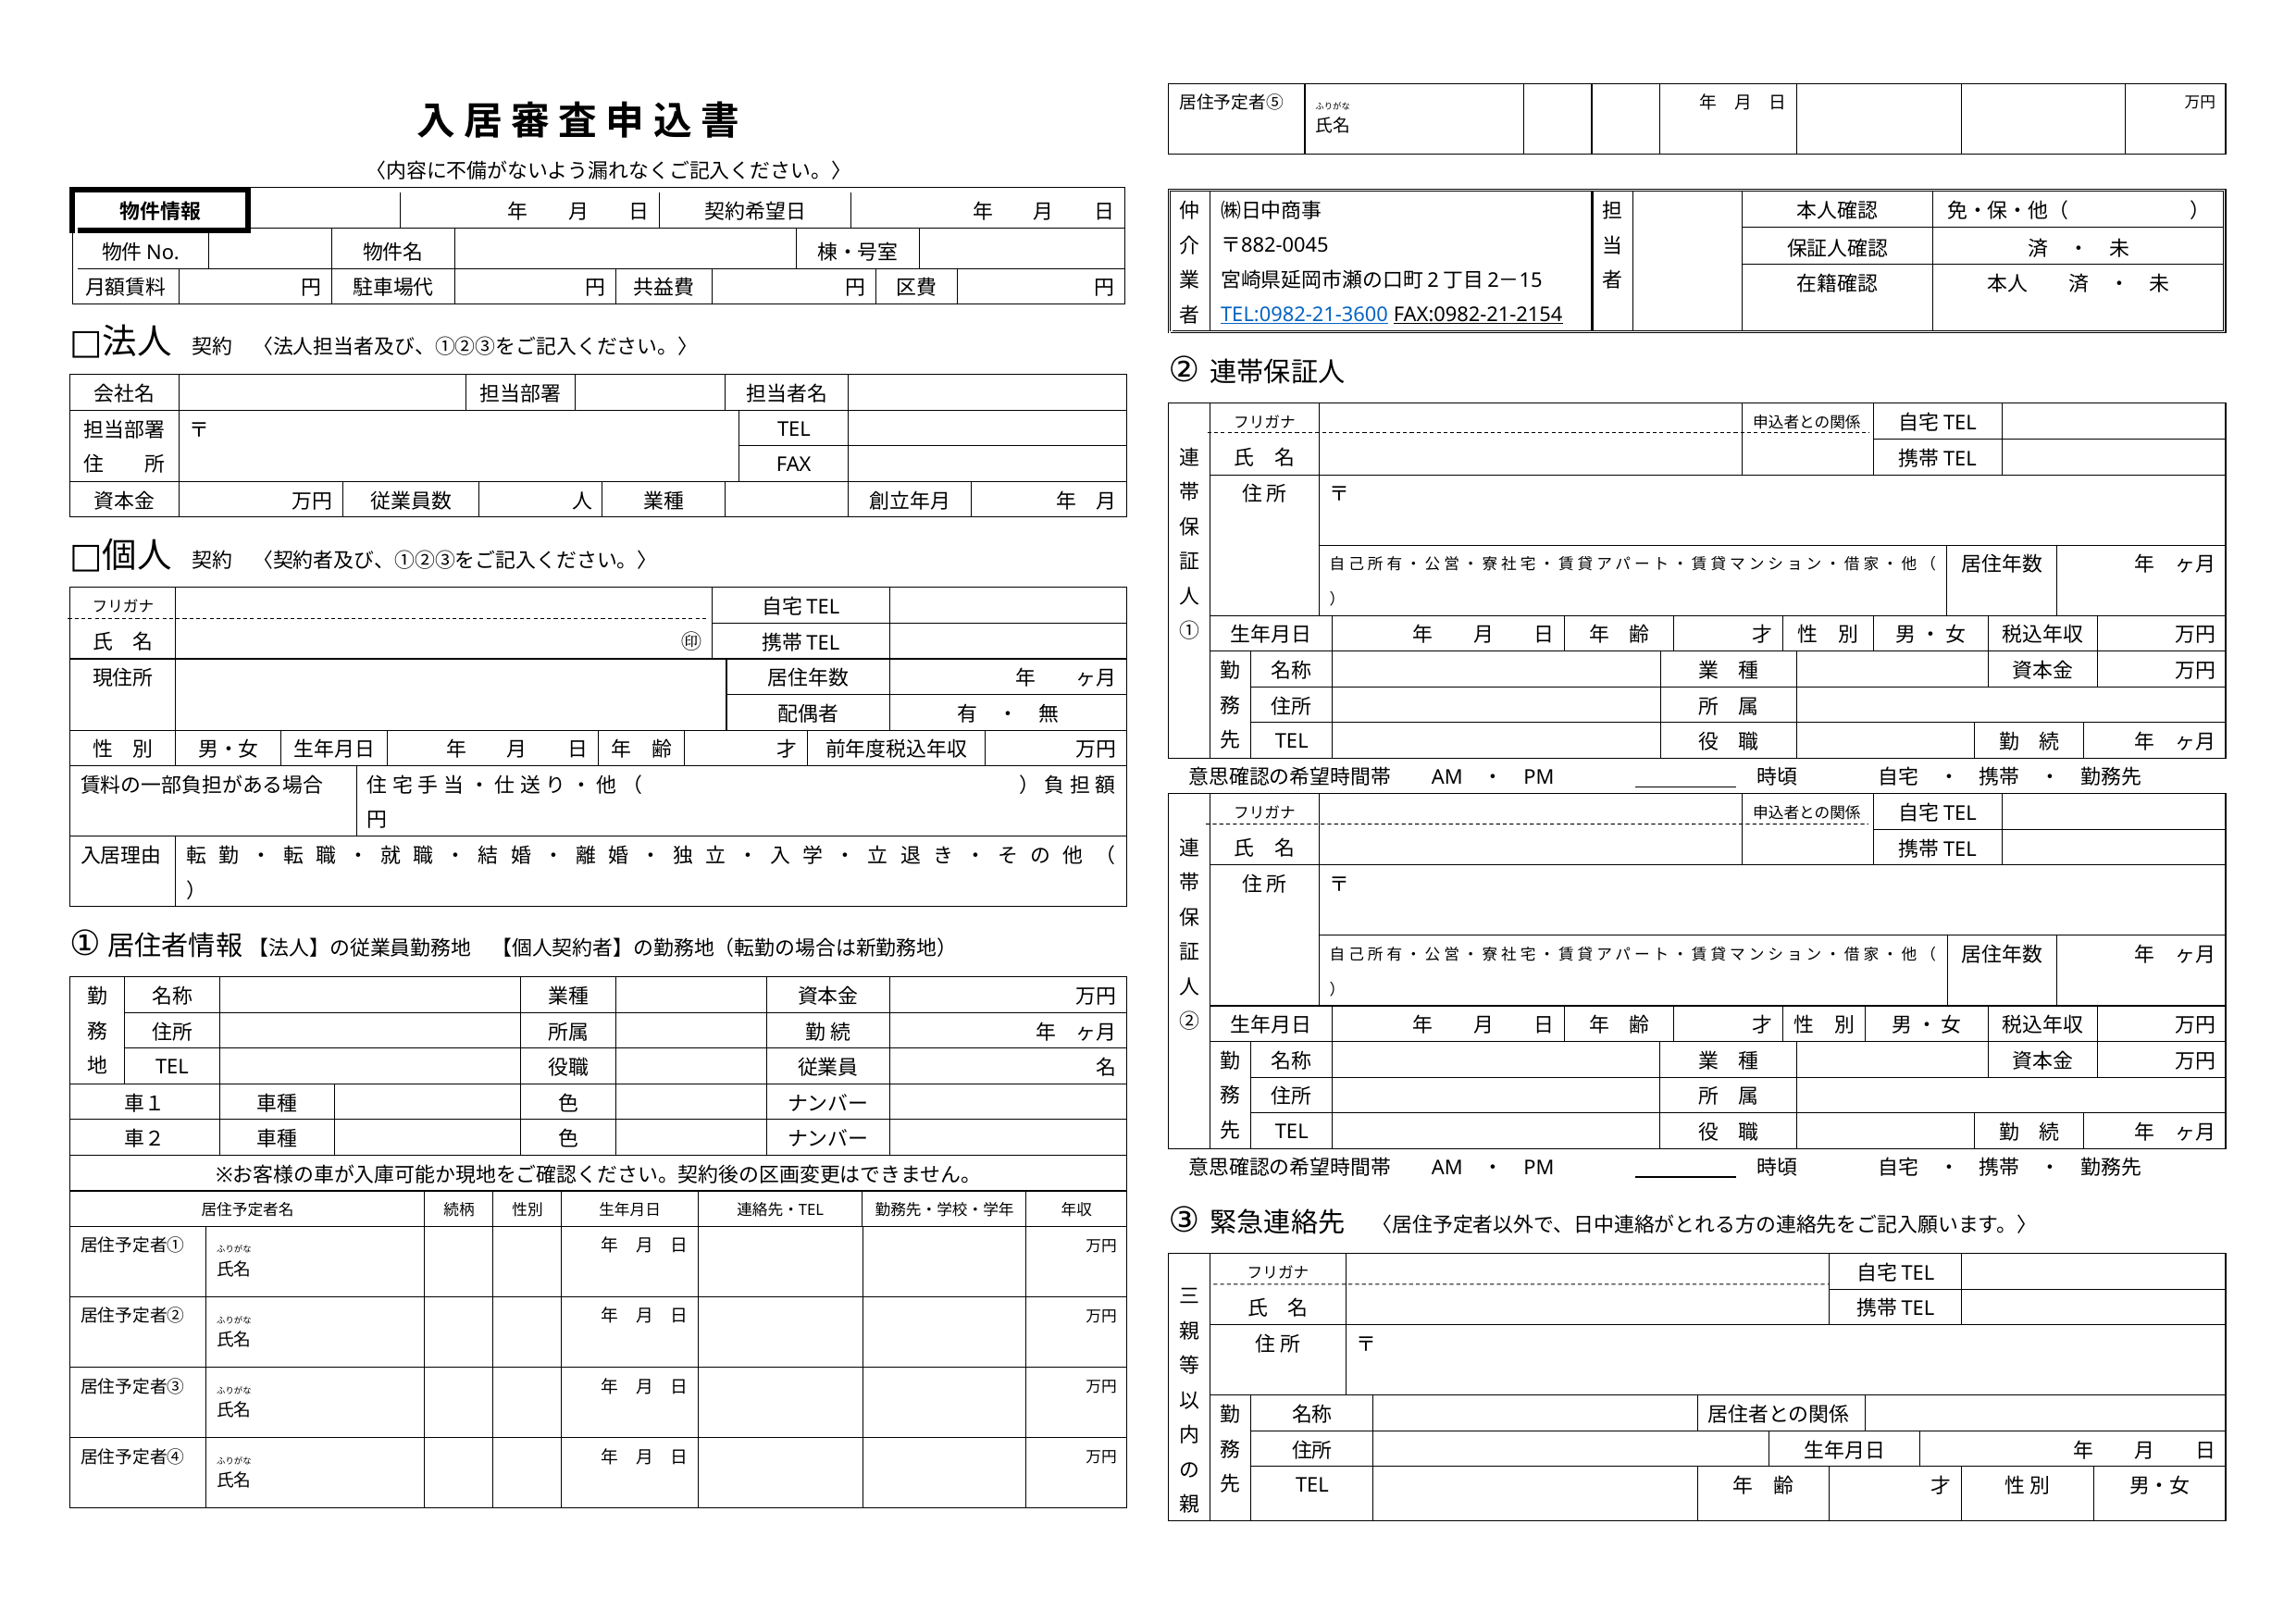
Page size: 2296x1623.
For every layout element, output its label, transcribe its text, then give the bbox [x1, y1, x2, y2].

table_cell 入居理由 [70, 836, 175, 906]
table_cell [1333, 1042, 1659, 1076]
table_cell 性 別 [70, 731, 175, 765]
table_cell [206, 1438, 424, 1507]
table_header 年 月 日 [850, 188, 1124, 228]
table_cell [1797, 84, 1961, 154]
table_cell [920, 229, 1124, 267]
table_cell [493, 1227, 561, 1296]
table_cell [849, 446, 1126, 481]
table_header 三親等以内の親族 [1169, 1254, 1210, 1520]
table_header 申込者との関係 [1743, 403, 1873, 474]
table_header [1347, 1254, 1829, 1324]
table_cell 性 別 [1783, 616, 1873, 650]
table_cell 住所 [125, 1013, 219, 1047]
table_header フリガナ 氏 名 [1210, 1254, 1346, 1324]
table_cell 資本金 [70, 482, 179, 516]
table_cell [1306, 84, 1523, 154]
table_cell 創立年月 [849, 482, 971, 516]
table_cell [206, 1297, 424, 1367]
table_cell 車種 [220, 1120, 334, 1155]
table_cell [1333, 723, 1660, 758]
table_cell 男・女 [176, 731, 280, 765]
table_cell [1524, 84, 1591, 154]
table_header ㊞ [176, 588, 712, 658]
table_cell [890, 1084, 1126, 1119]
table_header [849, 375, 1126, 410]
table_cell [699, 1368, 863, 1437]
table_cell 車２ [70, 1120, 219, 1155]
table_cell 万円 [1026, 1368, 1126, 1437]
table_cell 万円 [180, 482, 342, 516]
table_cell [1333, 1078, 1659, 1112]
table_cell [726, 482, 848, 516]
table_header 万円 [890, 977, 1126, 1012]
table_header 連帯保証人② [1169, 794, 1210, 1148]
text 意思確認の希望時間帯 AM ・ PM 時頃 自宅 ・ 携帯 ・ 勤務先 [1168, 1149, 2226, 1183]
table_cell 自己所有・公営・寮社宅・賃貸アパート・賃貸マンション・借家・他（ ） [1320, 935, 1947, 1005]
table_cell 携帯TEL [713, 624, 889, 658]
table_cell 年 月 日 [562, 1297, 698, 1367]
table_cell 保証人確認 [1743, 228, 1932, 264]
table_cell 住所 [1251, 688, 1332, 722]
table_header フリガナ 氏 名 [1210, 403, 1319, 474]
table_cell FAX [739, 446, 848, 481]
table_cell 年 月 日 [1920, 1431, 2225, 1466]
table_header [180, 375, 465, 410]
table_cell [1797, 1113, 1974, 1148]
table_cell 住 所 [1210, 476, 1319, 614]
table_cell 続柄 [425, 1192, 492, 1226]
table_cell 本人 済 ・ 未 [1933, 265, 2223, 330]
table_cell 年 ヶ月 [2084, 723, 2225, 758]
table_cell [863, 1368, 1025, 1437]
table_cell 居住年数 [1948, 935, 2056, 1005]
table_cell 従業員数 [343, 482, 478, 516]
table_header 資本金 [767, 977, 889, 1012]
table_cell [1962, 1290, 2225, 1324]
table_cell 年 ヶ月 [2057, 546, 2225, 614]
table_cell 所 属 [1660, 1078, 1796, 1112]
table_cell [1797, 688, 2225, 722]
table_header 勤務地 [70, 977, 124, 1084]
table_header 会社名 [70, 375, 179, 410]
table_cell 才 [1674, 616, 1782, 650]
table_header 自宅TEL [713, 588, 889, 623]
table_cell 〒 [180, 411, 738, 481]
table_cell TEL [1251, 1467, 1372, 1520]
table_cell 在籍確認 [1743, 265, 1932, 330]
table_cell 〒 [1320, 476, 2225, 544]
table_cell 住所 [1251, 1431, 1372, 1466]
table_header 仲介業者 [1171, 192, 1210, 330]
table_cell 居住年数 [1947, 546, 2056, 614]
table_cell 才 [685, 731, 807, 765]
table_cell 業種 [602, 482, 725, 516]
table_cell [220, 1048, 520, 1084]
table_cell 勤 続 [1975, 1113, 2083, 1148]
table_cell TEL [125, 1048, 219, 1084]
table_header [2003, 403, 2225, 439]
table_cell [493, 1368, 561, 1437]
table_header [1320, 403, 1742, 474]
table_cell 勤 続 [767, 1013, 889, 1047]
table_header 担当者名 [726, 375, 848, 410]
table_cell [206, 1368, 424, 1437]
table_cell [616, 1120, 766, 1155]
table_cell [1373, 1431, 1769, 1466]
table_cell 物件No. [73, 228, 208, 267]
table_cell 生年月日 [281, 731, 387, 765]
table_cell 業 種 [1660, 1042, 1796, 1076]
table_cell 万円 [1026, 1297, 1126, 1367]
table_cell 年 ヶ月 [890, 1013, 1126, 1047]
table_cell 年 月 日 [1333, 1007, 1564, 1041]
table_cell 年 月 日 [562, 1227, 698, 1296]
table_cell [890, 624, 1126, 658]
table_cell 居住予定者⑤ [1169, 84, 1304, 154]
table_cell 所属 [521, 1013, 615, 1047]
table_cell [493, 1297, 561, 1367]
table_cell 年 齢 [1565, 616, 1673, 650]
table_cell 円 [180, 269, 331, 304]
table_cell 居住予定者① [70, 1227, 205, 1296]
table_header 名称 [125, 977, 219, 1012]
table_cell 役 職 [1660, 1113, 1796, 1148]
table_cell [206, 1227, 424, 1296]
table_cell [2003, 440, 2225, 474]
table_cell 色 [521, 1120, 615, 1155]
table_cell 年 月 日 [562, 1368, 698, 1437]
table_cell 住 所 [1210, 865, 1319, 1005]
table_cell 性別 [493, 1192, 561, 1226]
table_cell [1333, 1113, 1659, 1148]
table_header [2003, 794, 2225, 829]
table_cell 住 所 [1210, 1325, 1346, 1394]
table_cell 名称 [1251, 651, 1332, 687]
table_header 免・保・他（ ） [1933, 192, 2223, 227]
table_cell 年 齢 [599, 731, 684, 765]
table_header [890, 588, 1126, 623]
table_cell [1797, 1078, 2225, 1112]
table_cell TEL [739, 411, 848, 445]
table_cell 勤務先 [1210, 1042, 1250, 1148]
table_cell [1333, 651, 1660, 687]
table_cell [176, 660, 726, 729]
table_header [220, 977, 520, 1012]
table_cell 共益費 [616, 269, 712, 304]
table_cell [616, 1013, 766, 1047]
table_cell [209, 229, 331, 267]
table_cell 現住所 [70, 660, 175, 729]
table_cell 生年月日 [1210, 1007, 1332, 1041]
table_cell 税込年収 [1989, 616, 2097, 650]
table_cell 性 別 [1962, 1467, 2093, 1520]
table_cell 駐車場代 [332, 269, 454, 304]
text 〈内容に不備がないよう漏れなくご記入ください。〉 [69, 152, 1127, 187]
table_cell 年 ヶ月 [2084, 1113, 2225, 1148]
table_cell [863, 1438, 1025, 1507]
table_cell 生年月日 [562, 1192, 698, 1226]
table_cell 担当部署 住 所 [70, 411, 179, 481]
table_cell 勤 続 [1975, 723, 2083, 758]
table_cell 年 月 [972, 482, 1126, 516]
table_cell [1593, 84, 1659, 154]
table_cell 転勤・転職・就職・結婚・離婚・独立・入学・立退き・その他（ ） [176, 836, 1126, 906]
table_header 担当部署 [466, 375, 575, 410]
table_cell 万円 [2126, 84, 2225, 154]
table_cell [1797, 651, 1988, 687]
table_cell 色 [521, 1084, 615, 1119]
table_cell [890, 1120, 1126, 1155]
table_cell 賃料の一部負担がある場合 [70, 766, 356, 836]
table_cell [2003, 830, 2225, 864]
table_cell 勤務先 [1210, 1395, 1250, 1520]
table_cell [616, 1084, 766, 1119]
table_cell 年収 [1026, 1192, 1126, 1226]
table_cell 自己所有・公営・寮社宅・賃貸アパート・賃貸マンション・借家・他（ ） [1320, 546, 1946, 614]
table_cell [335, 1120, 520, 1155]
table_cell 住所 [1251, 1078, 1332, 1112]
table_cell [1962, 84, 2125, 154]
table_cell 〒 [1320, 865, 2225, 935]
table_cell [335, 1084, 520, 1119]
table_cell 携帯TEL [1874, 440, 2002, 474]
table_cell 年 月 日 [388, 731, 598, 765]
table_cell 〒 [1347, 1325, 2225, 1394]
table_cell 済 ・ 未 [1933, 228, 2223, 264]
table_cell ナンバー [767, 1120, 889, 1155]
table_cell 男 ・ 女 [1874, 616, 1988, 650]
table_cell 才 [1830, 1467, 1961, 1520]
table_cell [699, 1227, 863, 1296]
table_header [1633, 192, 1742, 330]
table_cell 勤務先 [1210, 651, 1250, 758]
table_cell [493, 1438, 561, 1507]
table_cell 区費 [876, 269, 957, 304]
table_cell 生年月日 [1769, 1431, 1919, 1466]
table_cell 車種 [220, 1084, 334, 1119]
table_cell TEL [1251, 723, 1332, 758]
table_header フリガナ 氏 名 [70, 588, 175, 658]
table_header [576, 375, 725, 410]
table_header 本人確認 [1743, 192, 1932, 227]
table_cell ナンバー [767, 1084, 889, 1119]
text ①居住者情報 【法人】の従業員勤務地 【個人契約者】の勤務地（転勤の場合は新勤務地） [69, 907, 1127, 976]
table_cell 年 月 日 [562, 1438, 698, 1507]
table_cell 性 別 [1783, 1007, 1865, 1041]
table_cell 役 職 [1661, 723, 1796, 758]
table_cell 年 ヶ月 [2057, 935, 2225, 1005]
table_cell [1866, 1395, 2225, 1431]
table_cell 万円 [1026, 1227, 1126, 1296]
table_header 連帯保証人① [1169, 403, 1210, 758]
table_cell 業 種 [1661, 651, 1796, 687]
table_cell ※お客様の車が入庫可能か現地をご確認ください。契約後の区画変更はできません。 [70, 1156, 1126, 1190]
table_cell 資本金 [1989, 1042, 2097, 1076]
table_cell 税込年収 [1989, 1007, 2097, 1041]
text ③緊急連絡先 〈居住予定者以外で、日中連絡がとれる方の連絡先をご記入願います。〉 [1168, 1183, 2226, 1253]
table_header 自宅TEL [1874, 794, 2002, 829]
table_cell 資本金 [1989, 651, 2097, 687]
table_header [1320, 794, 1742, 864]
table_cell [1373, 1467, 1697, 1520]
table_cell [1797, 723, 1974, 758]
table_cell 居住予定者④ [70, 1438, 205, 1507]
table_header 自宅TEL [1874, 403, 2002, 439]
table_cell 万円 [2098, 616, 2225, 650]
table_header 申込者との関係 [1743, 794, 1873, 864]
table_cell 前年度税込年収 [808, 731, 985, 765]
table_cell [849, 411, 1126, 445]
table_cell 年 月 日 [1333, 616, 1564, 650]
table_cell [863, 1297, 1025, 1367]
table_cell [1797, 1042, 1988, 1076]
table_cell 所 属 [1661, 688, 1796, 722]
table_cell 年 月 日 [1660, 84, 1796, 154]
table_cell 男・女 [2094, 1467, 2225, 1520]
table_cell 役職 [521, 1048, 615, 1084]
table_cell 配偶者 [727, 695, 889, 729]
table_cell 名 [890, 1048, 1126, 1084]
table_cell [425, 1438, 492, 1507]
table_cell 生年月日 [1210, 616, 1332, 650]
table_cell [220, 1013, 520, 1047]
table_cell 円 [958, 269, 1124, 304]
text ②連帯保証人 [1168, 333, 2226, 403]
table_header 業種 [521, 977, 615, 1012]
table_cell 円 [455, 269, 615, 304]
table_cell 棟・号室 [797, 229, 919, 267]
table_cell [1333, 688, 1660, 722]
table_cell 年 齢 [1565, 1007, 1673, 1041]
table_cell 万円 [1026, 1438, 1126, 1507]
text 入 居 審 査 申 込 書 [69, 82, 1127, 152]
table_cell 名称 [1251, 1395, 1372, 1431]
table_cell [699, 1297, 863, 1367]
table_cell 名称 [1251, 1042, 1332, 1076]
table_cell 男 ・ 女 [1866, 1007, 1988, 1041]
table_header 担当者 [1594, 192, 1632, 330]
table_cell 円 [713, 269, 875, 304]
table_header ㈱日中商事 〒882-0045 宮崎県延岡市瀬の口町2丁目2－15 TEL:0982-21-3600 FAX:0982-21-2154 [1210, 192, 1591, 330]
table_cell [616, 1048, 766, 1084]
table_cell 居住者との関係 [1698, 1395, 1865, 1431]
table_cell 万円 [986, 731, 1126, 765]
table_cell [425, 1227, 492, 1296]
table_cell 年 ヶ月 [890, 660, 1126, 694]
table_header フリガナ 氏 名 [1210, 794, 1319, 864]
table_header 自宅TEL [1830, 1254, 1961, 1289]
table_cell 居住予定者名 [70, 1192, 424, 1226]
table_cell [699, 1438, 863, 1507]
table_cell 万円 [2098, 1042, 2225, 1076]
table_cell 連絡先・TEL [699, 1192, 862, 1226]
table_cell TEL [1251, 1113, 1332, 1148]
table_header [1962, 1254, 2225, 1289]
table_header [616, 977, 766, 1012]
table_cell 住宅手当・仕送り・他（ ）負担額 円 [357, 766, 1126, 836]
table_cell 人 [479, 482, 602, 516]
table_header 物件情報 [75, 192, 245, 228]
table_header 契約希望日 [660, 188, 850, 228]
table_cell [863, 1227, 1025, 1296]
table_cell 年 齢 [1698, 1467, 1829, 1520]
table_cell 居住予定者② [70, 1297, 205, 1367]
table_cell 月額賃料 [73, 268, 179, 304]
table_header [251, 188, 400, 228]
text □法人 契約 〈法人担当者及び、①②③をご記入ください。〉 [69, 304, 1127, 374]
table_cell 居住予定者③ [70, 1368, 205, 1437]
table_cell 携帯TEL [1830, 1290, 1961, 1324]
table_cell 万円 [2098, 1007, 2225, 1041]
table_cell [1373, 1395, 1697, 1431]
table_cell 携帯TEL [1874, 830, 2002, 864]
table_cell 車１ [70, 1084, 219, 1119]
table_header 年 月 日 [400, 188, 660, 228]
table_cell 有 ・ 無 [890, 695, 1126, 729]
table_cell 万円 [2098, 651, 2225, 687]
table_cell 居住年数 [727, 660, 889, 694]
table_cell [425, 1297, 492, 1367]
table_cell 才 [1674, 1007, 1782, 1041]
text 意思確認の希望時間帯 AM ・ PM 時頃 自宅 ・ 携帯 ・ 勤務先 [1168, 759, 2226, 793]
table_cell 勤務先・学校・学年 [863, 1192, 1025, 1226]
table_cell 物件名 [332, 229, 454, 267]
table_cell 従業員 [767, 1048, 889, 1084]
table_cell [455, 229, 796, 267]
table_cell [425, 1368, 492, 1437]
text □個人 契約 〈契約者及び、①②③をご記入ください。〉 [69, 517, 1127, 587]
